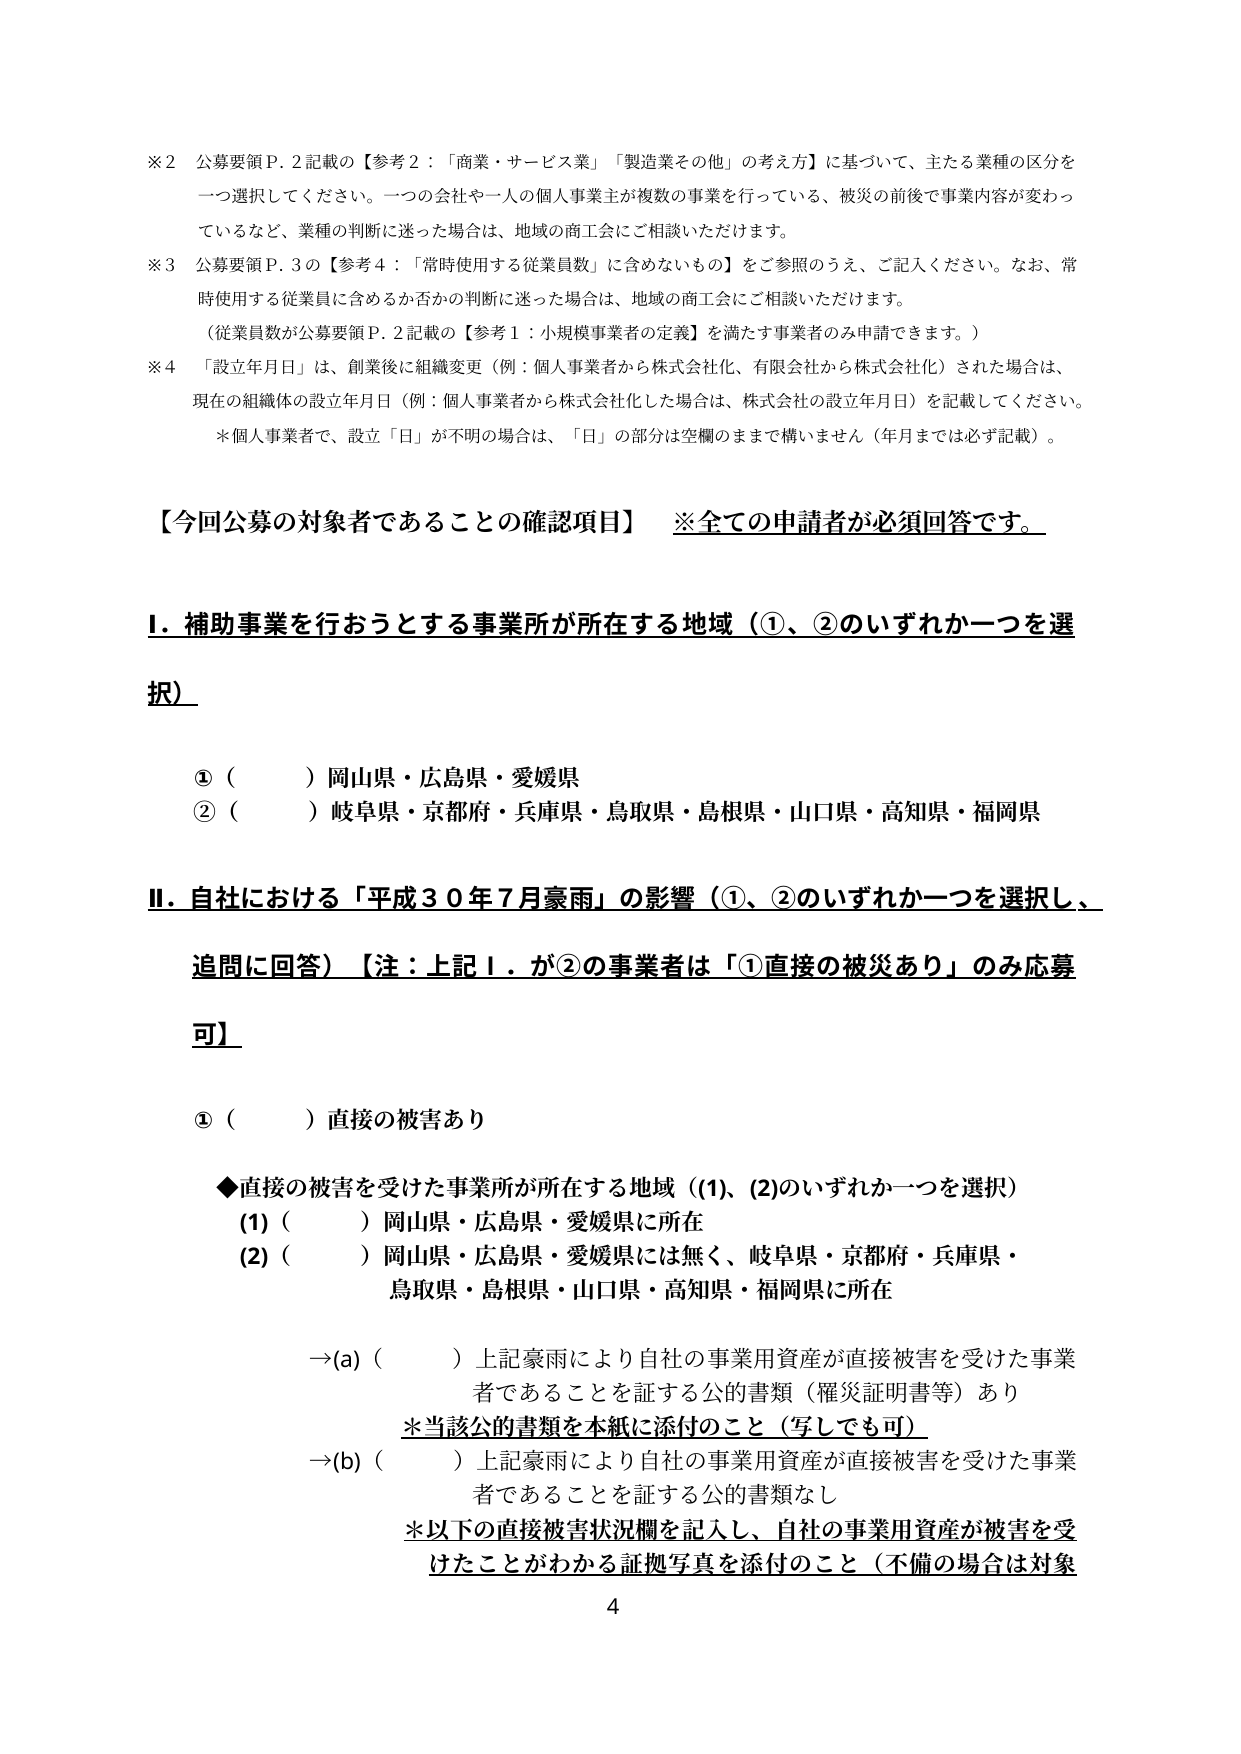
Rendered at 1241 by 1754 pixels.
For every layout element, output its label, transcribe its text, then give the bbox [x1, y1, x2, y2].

text Ⅱ．自社における「平成３０年７月豪雨」の影響（①、②のいずれか一つを選択し、追問に回答）【注：上記Ⅰ．が②の事業者は「①直接の被災あり」のみ応募可】 [148, 862, 1078, 1067]
text →(a)（ ）上記豪雨により自社の事業用資産が直接被害を受けた事業者であることを証する公的書類（罹災証明書等）あり [148, 1340, 1078, 1409]
text Ⅰ．補助事業を行おうとする事業所が所在する地域（①、②のいずれか一つを選択） [148, 589, 1078, 725]
text ①（ ）岡山県・広島県・愛媛県 [148, 759, 1078, 794]
text ※４ 「設立年月日」は、創業後に組織変更（例：個人事業者から株式会社化、有限会社から株式会社化）された場合は、現在の組織体の設立年月日（例：個人事業者から株式会社化した場合は、株式会社の設立年月日）を記載してください。 [148, 349, 1078, 418]
text ※２ 公募要領Ｐ. ２記載の【参考２：「商業・サービス業」「製造業その他」の考え方】に基づいて、主たる業種の区分を一つ選択してください。一つの会社や一人の個人事業主が複数の事業を行っている、被災の前後で事業内容が変わっているなど、業種の判断に迷った場合は、地域の商工会にご相談いただけます。 [148, 144, 1078, 247]
text (1)（ ）岡山県・広島県・愛媛県に所在 [148, 1204, 1078, 1238]
text 鳥取県・島根県・山口県・高知県・福岡県に所在 [148, 1272, 1078, 1306]
text ◆直接の被害を受けた事業所が所在する地域（(1)、(2)のいずれか一つを選択） [148, 1169, 1078, 1204]
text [148, 1511, 1078, 1579]
text （従業員数が公募要領Ｐ. ２記載の【参考１：小規模事業者の定義】を満たす事業者のみ申請できます。） [148, 315, 1078, 349]
text ※３ 公募要領Ｐ. ３の【参考４：「常時使用する従業員数」に含めないもの】をご参照のうえ、ご記入ください。なお、常時使用する従業員に含めるか否かの判断に迷った場合は、地域の商工会にご相談いただけます。 [148, 247, 1078, 315]
text ①（ ）直接の被害あり [148, 1101, 1078, 1135]
text →(b)（ ）上記豪雨により自社の事業用資産が直接被害を受けた事業者であることを証する公的書類なし [148, 1443, 1078, 1511]
text ＊個人事業者で、設立「日」が不明の場合は、「日」の部分は空欄のままで構いません（年月までは必ず記載）。 [148, 418, 1078, 452]
text (2)（ ）岡山県・広島県・愛媛県には無く、岐阜県・京都府・兵庫県・ [148, 1238, 1078, 1272]
text ＊当該公的書類を本紙に添付のこと（写しでも可） [148, 1409, 1078, 1443]
text ②（ ）岐阜県・京都府・兵庫県・鳥取県・島根県・山口県・高知県・福岡県 [148, 794, 1078, 828]
text 【今回公募の対象者であることの確認項目】 ※全ての申請者が必須回答です。 [148, 486, 1078, 554]
